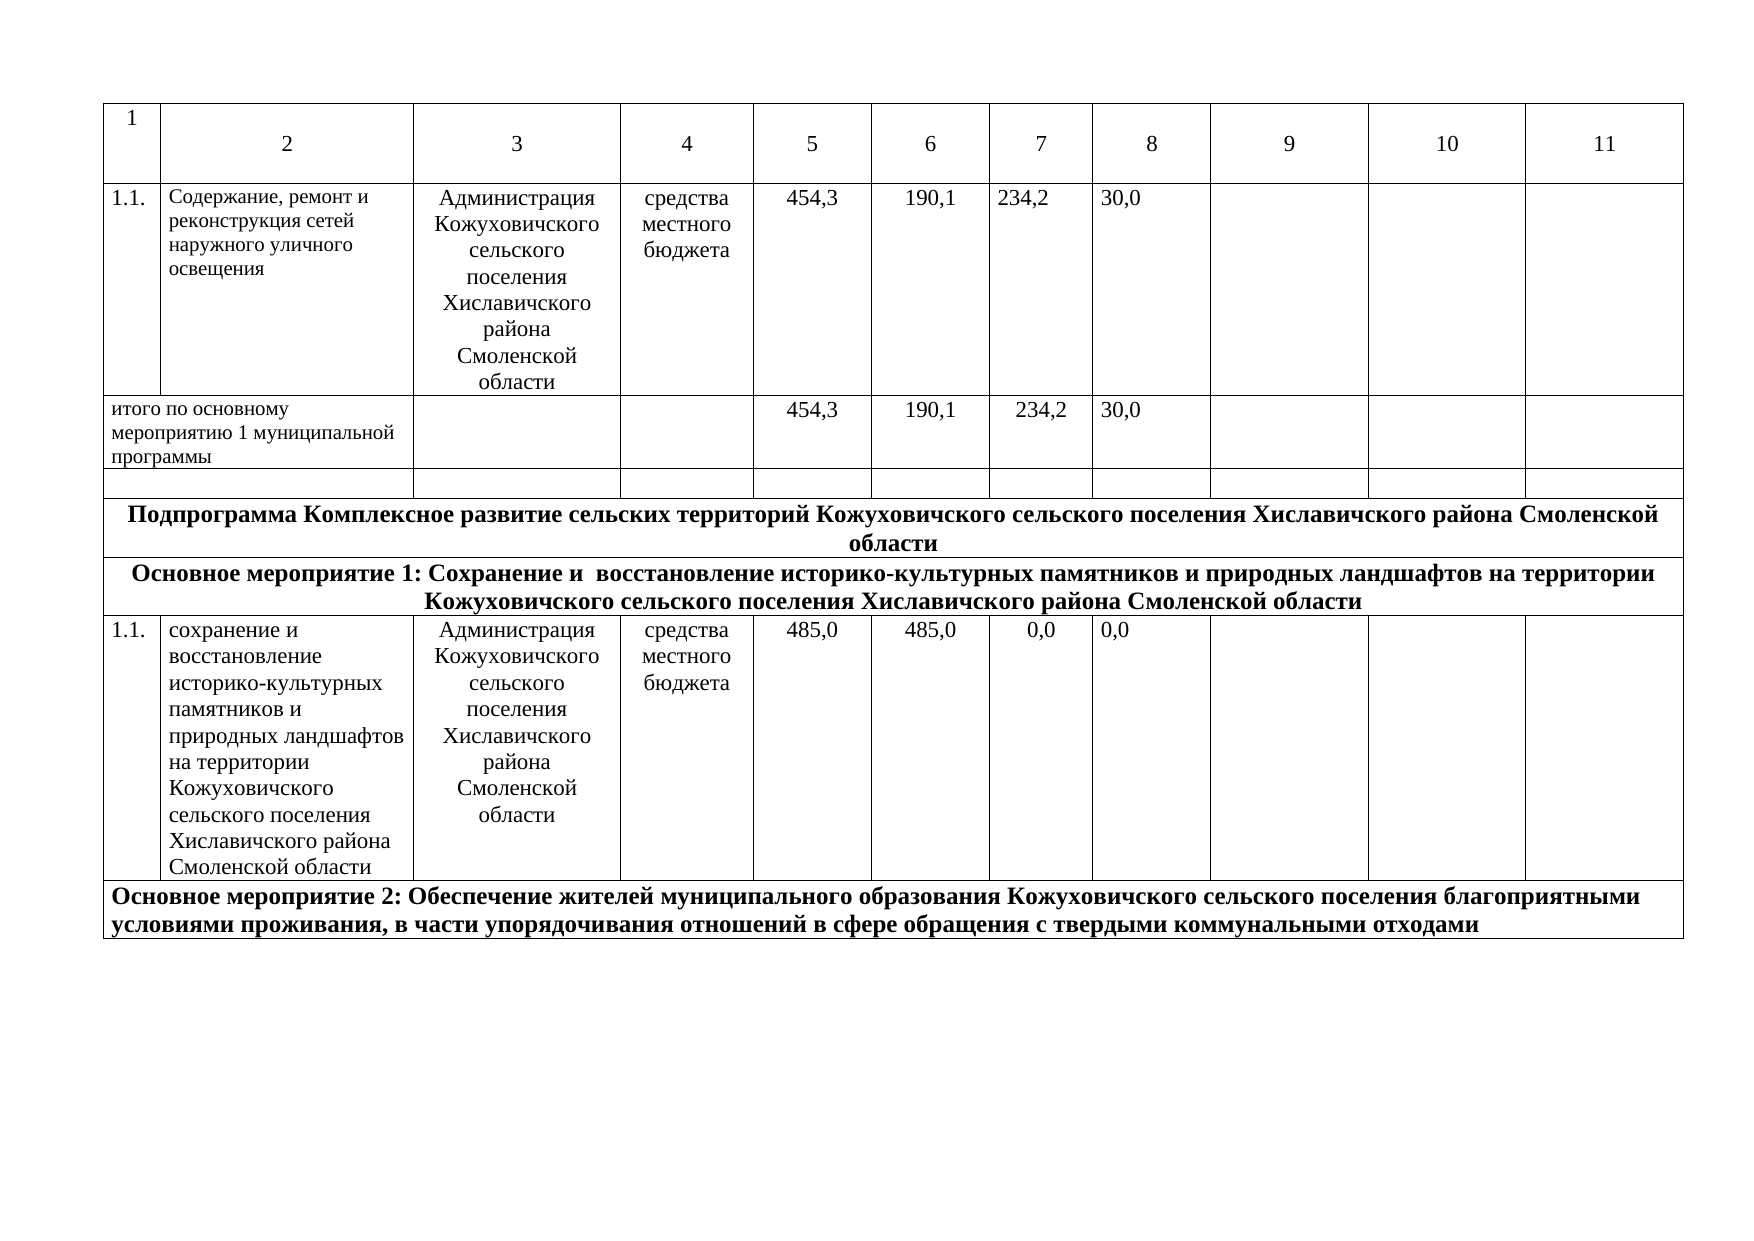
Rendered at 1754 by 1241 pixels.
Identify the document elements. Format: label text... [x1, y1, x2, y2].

table_header 3 [414, 104, 620, 183]
table_cell [1369, 396, 1525, 468]
table_cell [1526, 469, 1683, 498]
table_cell 1.1. [104, 616, 160, 880]
table_cell [104, 469, 413, 498]
table_cell [1211, 184, 1368, 394]
table_header 10 [1369, 104, 1525, 183]
table_header 4 [621, 104, 753, 183]
table_cell 0,0 [990, 616, 1092, 880]
table_cell 234,2 [990, 184, 1092, 394]
table_header 2 [161, 104, 413, 183]
table_cell [1093, 469, 1210, 498]
table_header 1 [104, 104, 160, 183]
table_cell 190,1 [872, 396, 989, 468]
table_cell [990, 469, 1092, 498]
table_header 8 [1093, 104, 1210, 183]
table_cell итого по основному мероприятию 1 муниципальной программы [104, 396, 413, 468]
table_cell Содержание, ремонт и реконструкция сетей наружного уличного освещения [161, 184, 413, 394]
table_cell [1211, 616, 1368, 880]
table_cell 454,3 [754, 396, 871, 468]
table_cell [414, 396, 620, 468]
table_cell 30,0 [1093, 184, 1210, 394]
table_cell 0,0 [1093, 616, 1210, 880]
table_cell 454,3 [754, 184, 871, 394]
table_header 7 [990, 104, 1092, 183]
table_cell [1369, 616, 1525, 880]
table_cell [621, 469, 753, 498]
table_cell [1526, 396, 1683, 468]
table_cell [1211, 396, 1368, 468]
table_cell 485,0 [872, 616, 989, 880]
table_cell [1369, 184, 1525, 394]
table_cell [1526, 616, 1683, 880]
table_cell [872, 469, 989, 498]
table_cell [621, 396, 753, 468]
table_header 6 [872, 104, 989, 183]
table_cell сохранение и восстановление историко-культурных памятников и природных ландшафтов на территории Кожуховичского сельского поселения Хиславичского района Смоленской области [161, 616, 413, 880]
table_cell Основное мероприятие 1: Сохранение и восстановление историко-культурных памятников и природных ландшафтов на территории Кожуховичского сельского поселения Хиславичского района Смоленской области [104, 558, 1683, 615]
table_cell 190,1 [872, 184, 989, 394]
table_cell [414, 469, 620, 498]
table_cell Администрация Кожуховичского сельского поселения Хиславичского района Смоленской области [414, 616, 620, 880]
table_cell 485,0 [754, 616, 871, 880]
table_cell 234,2 [990, 396, 1092, 468]
table_cell Администрация Кожуховичского сельского поселения Хиславичского района Смоленской области [414, 184, 620, 394]
table_cell средства местного бюджета [621, 184, 753, 394]
table_cell 1.1. [104, 184, 160, 394]
table_cell [1369, 469, 1525, 498]
table_cell 30,0 [1093, 396, 1210, 468]
table_header 9 [1211, 104, 1368, 183]
table_cell средства местного бюджета [621, 616, 753, 880]
table_cell [1526, 184, 1683, 394]
table_cell [1211, 469, 1368, 498]
table_header 5 [754, 104, 871, 183]
table_cell [754, 469, 871, 498]
table_cell Основное мероприятие 2: Обеспечение жителей муниципального образования Кожуховичского сельского поселения благоприятными условиями проживания, в части упорядочивания отношений в сфере обращения с твердыми коммунальными отходами [104, 881, 1683, 938]
table_cell Подпрограмма Комплексное развитие сельских территорий Кожуховичского сельского поселения Хиславичского района Смоленской области [104, 499, 1683, 557]
table_header 11 [1526, 104, 1683, 183]
